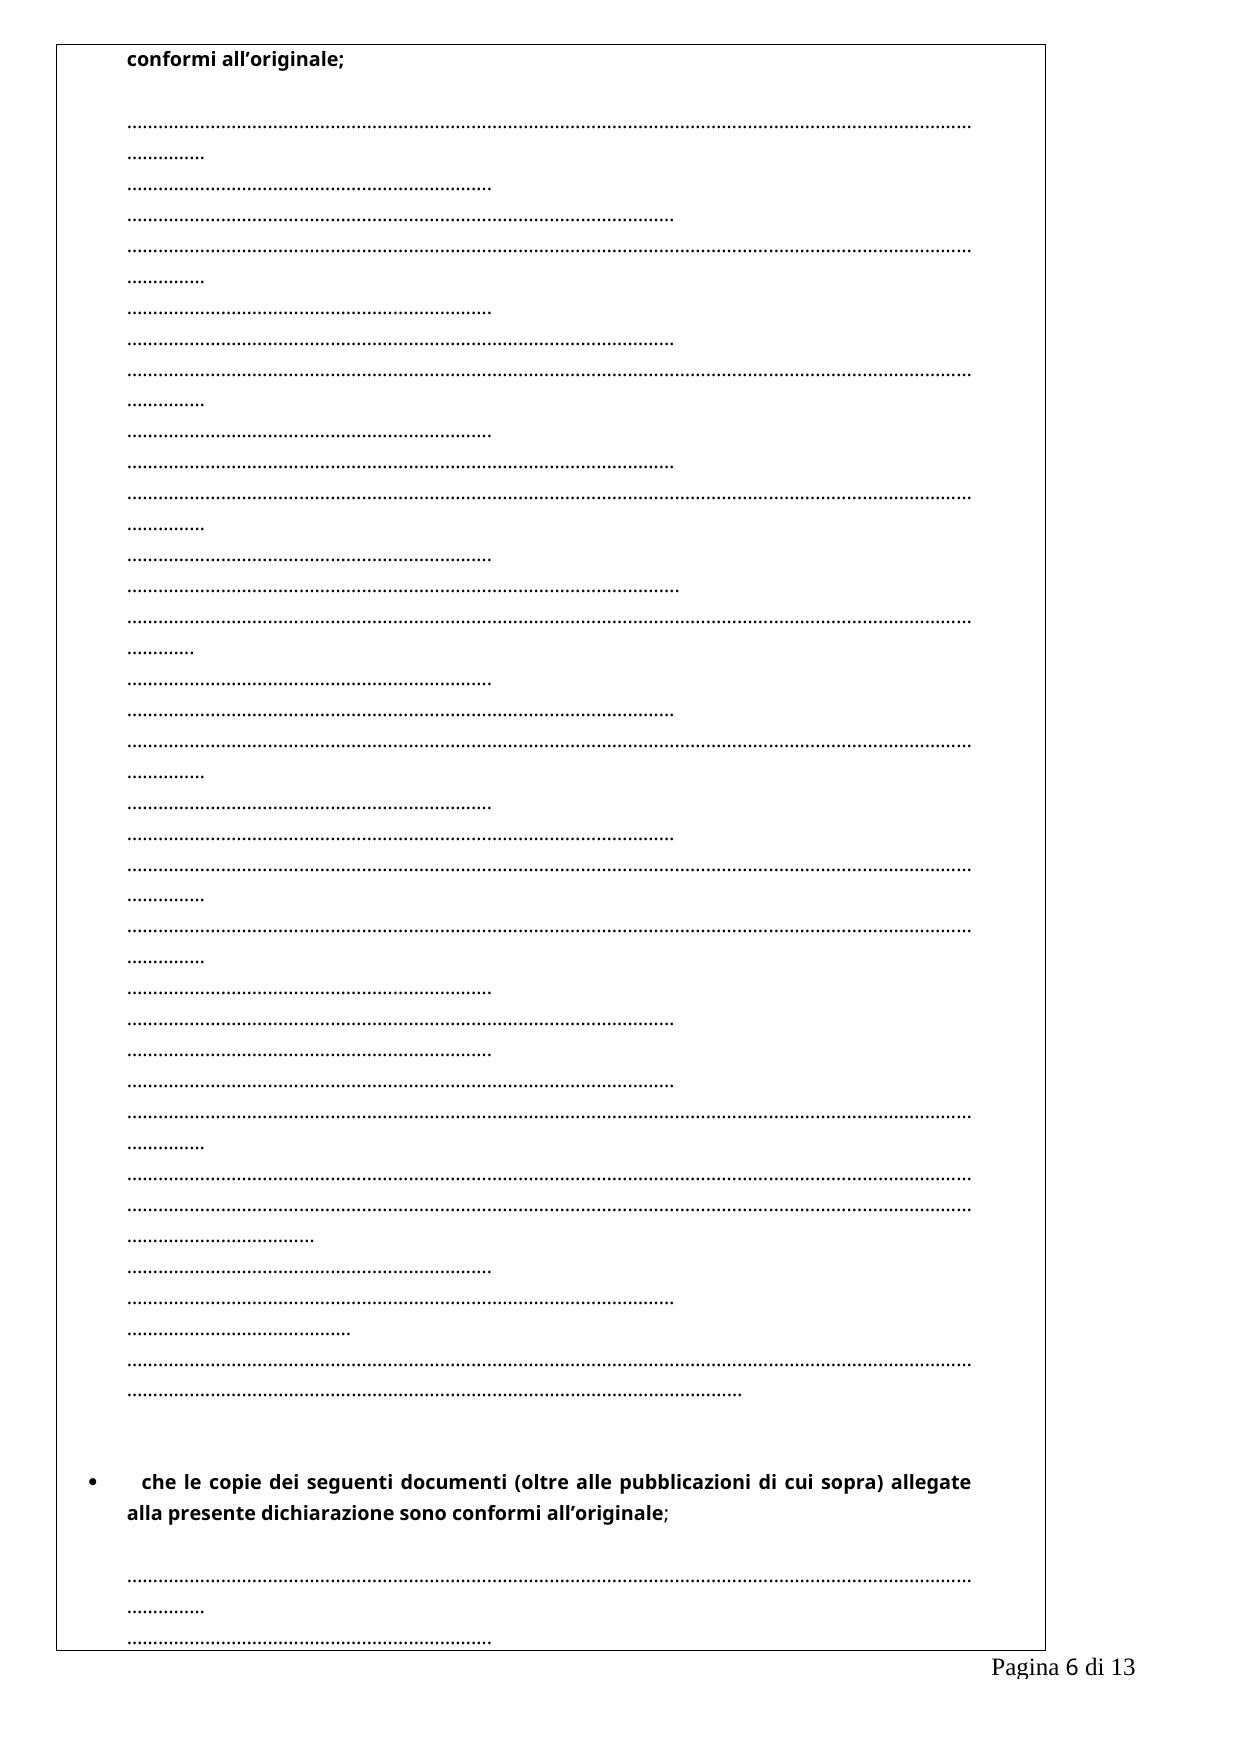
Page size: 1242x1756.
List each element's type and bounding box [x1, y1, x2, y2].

table_cell [57, 45, 1045, 1650]
